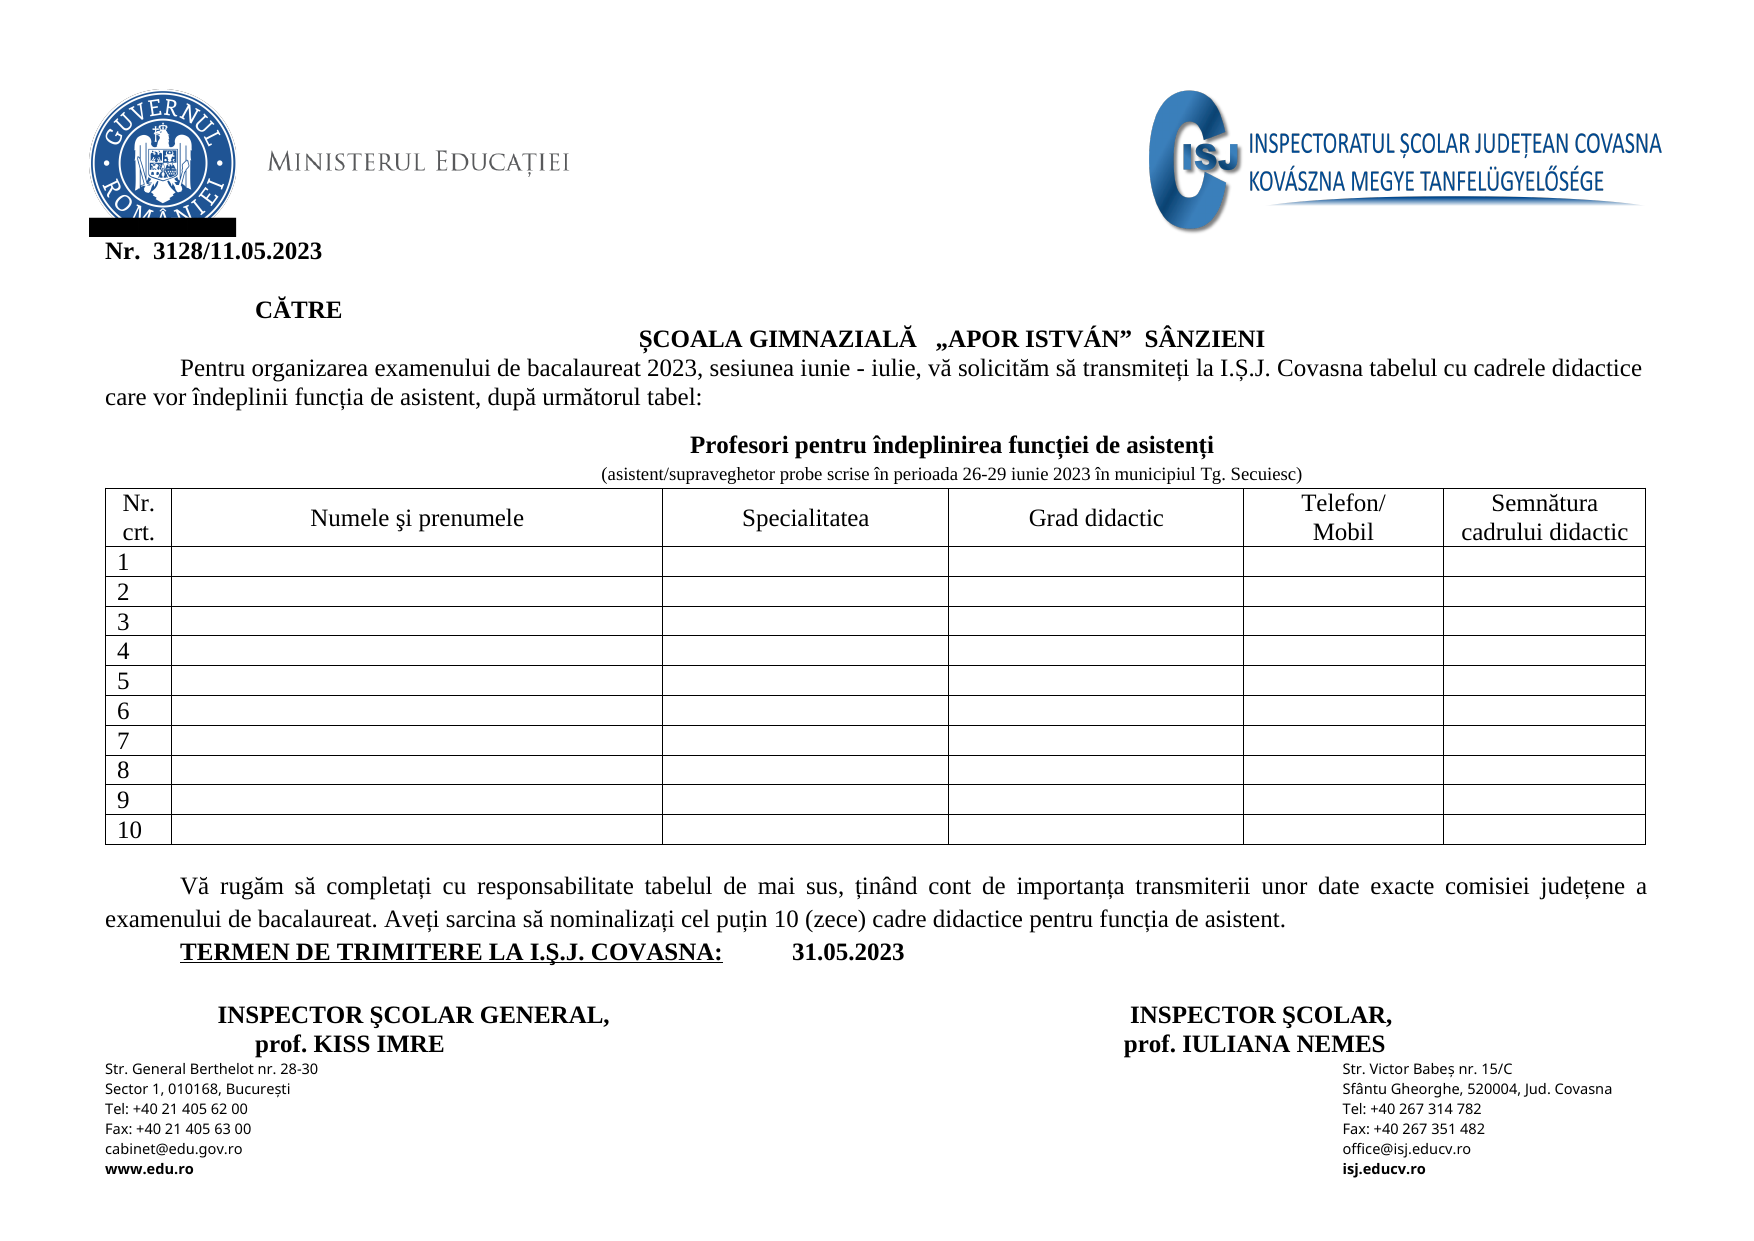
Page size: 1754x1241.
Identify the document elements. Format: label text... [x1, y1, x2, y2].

table_cell [1244, 577, 1443, 606]
table_cell 9 [106, 785, 171, 814]
table_cell [172, 726, 662, 754]
table_cell 10 [106, 815, 171, 844]
picture [89, 89, 237, 237]
table_header Telefon/ Mobil [1244, 489, 1443, 546]
table_cell [1444, 577, 1645, 606]
table_cell [1444, 547, 1645, 576]
table_cell [172, 756, 662, 784]
table_cell [1444, 785, 1645, 814]
table_cell [172, 696, 662, 725]
table_header Nr. crt. [106, 489, 171, 546]
table_header Grad didactic [949, 489, 1243, 546]
table_cell [949, 785, 1243, 814]
table_cell [172, 547, 662, 576]
table_cell [949, 726, 1243, 754]
table_cell [1444, 756, 1645, 784]
text INSPECTOR ŞCOLAR GENERAL, INSPECTOR ŞCOLAR, [180, 1000, 1649, 1029]
table_cell [172, 636, 662, 665]
table_cell [1444, 726, 1645, 754]
table_cell [949, 815, 1243, 844]
table_cell [663, 785, 948, 814]
table_cell [663, 577, 948, 606]
table_cell [1444, 636, 1645, 665]
table_cell [663, 726, 948, 754]
table_cell [172, 666, 662, 695]
table_cell [663, 547, 948, 576]
table_cell [949, 577, 1243, 606]
table_cell [1444, 666, 1645, 695]
picture [262, 148, 572, 177]
table_cell [663, 666, 948, 695]
table_cell [1444, 696, 1645, 725]
table_cell [663, 756, 948, 784]
table_cell [1244, 726, 1443, 754]
text Nr. 3128/11.05.2023 [105, 236, 1649, 265]
table_cell [949, 666, 1243, 695]
text prof. KISS IMRE prof. IULIANA NEMES [180, 1029, 1534, 1057]
table_cell [1244, 607, 1443, 635]
table_cell 8 [106, 756, 171, 784]
text Pentru organizarea examenului de bacalaureat 2023, sesiunea iunie - iulie, vă solicităm să transmiteți la I.Ș.J. Covasna tabelul cu cadrele didactice care vor îndeplinii funcția de asistent, după următorul tabel: [105, 353, 1649, 411]
table_cell [1244, 756, 1443, 784]
table_cell [949, 756, 1243, 784]
table_cell [663, 636, 948, 665]
table_cell [1444, 607, 1645, 635]
table_cell [1244, 636, 1443, 665]
table_cell [172, 607, 662, 635]
table_cell 5 [106, 666, 171, 695]
picture [1127, 57, 1664, 263]
table_cell 3 [106, 607, 171, 635]
table_cell [1244, 696, 1443, 725]
table_cell [1444, 815, 1645, 844]
table_cell [663, 607, 948, 635]
table_cell [1244, 547, 1443, 576]
table_header Semnătura cadrului didactic [1444, 489, 1645, 546]
table_cell [172, 785, 662, 814]
list Profesori pentru îndeplinirea funcției de asistenți [255, 430, 1649, 458]
table_header Specialitatea [663, 489, 948, 546]
table_cell 7 [106, 726, 171, 754]
table_cell 1 [106, 547, 171, 576]
text ȘCOALA GIMNAZIALĂ „APOR ISTVÁN” SÂNZIENI [180, 324, 1649, 353]
table_cell 2 [106, 577, 171, 606]
table_cell 6 [106, 696, 171, 725]
table_cell [663, 696, 948, 725]
table_cell 4 [106, 636, 171, 665]
table_cell [1244, 815, 1443, 844]
text TERMEN DE TRIMITERE LA I.Ş.J. COVASNA: 31.05.2023 [105, 937, 1649, 966]
table_cell [1244, 785, 1443, 814]
list (asistent/supraveghetor probe scrise în perioada 26-29 iunie 2023 în municipiul Tg. Secuiesc) [255, 463, 1649, 484]
table_cell [949, 547, 1243, 576]
table_cell [1244, 666, 1443, 695]
table_cell [949, 636, 1243, 665]
text CĂTRE [180, 296, 1649, 324]
table_header Numele şi prenumele [172, 489, 662, 546]
table_cell [949, 696, 1243, 725]
text Vă rugăm să completați cu responsabilitate tabelul de mai sus, ținând cont de importanța transmiterii unor date exacte comisiei județene a examenului de bacalaureat. Aveți sarcina să nominalizați cel puțin 10 (zece) cadre didactice pentru funcția de asistent. [105, 871, 1649, 933]
table_cell [949, 607, 1243, 635]
table_cell [172, 815, 662, 844]
table_cell [663, 815, 948, 844]
table_cell [172, 577, 662, 606]
